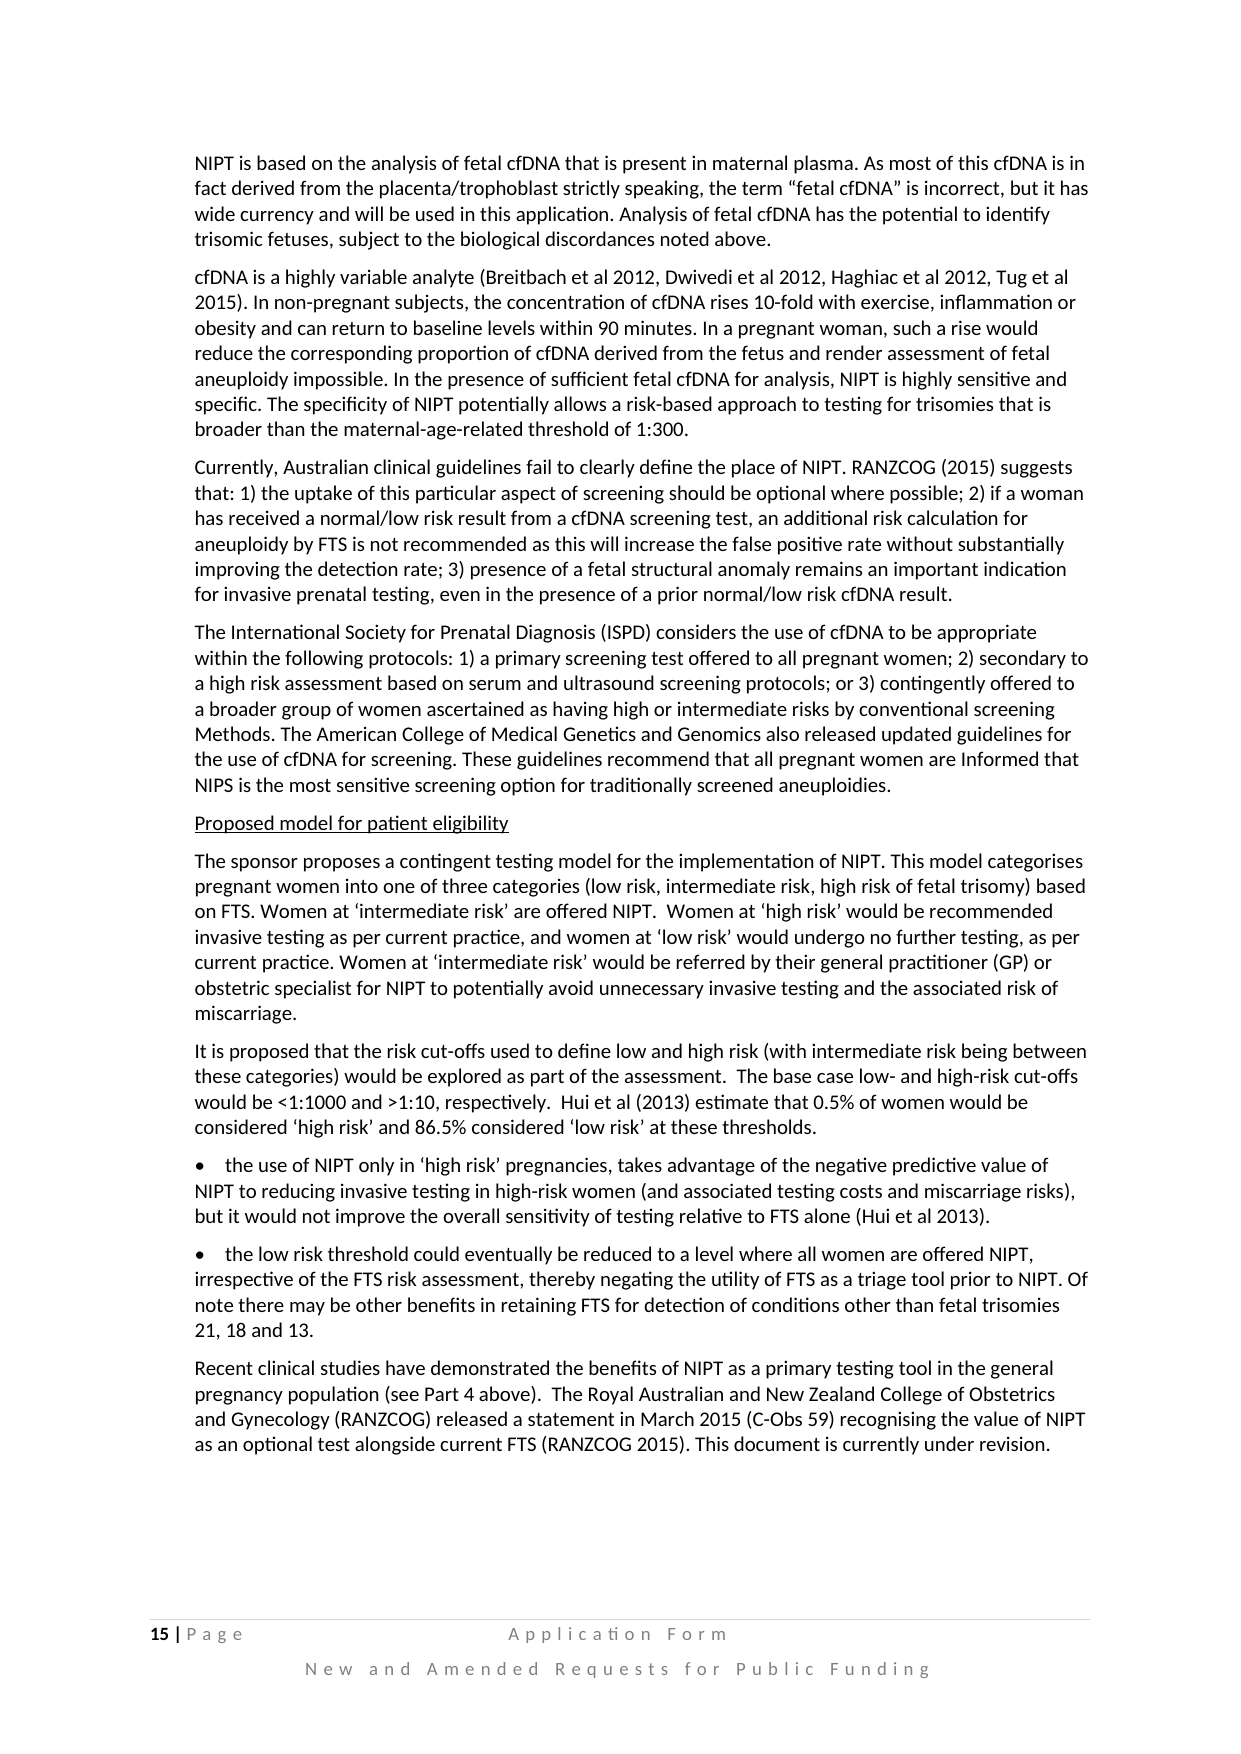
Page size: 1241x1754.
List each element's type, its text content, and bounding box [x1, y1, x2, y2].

text cfDNA is a highly variable analyte (Breitbach et al 2012, Dwivedi et al 2012, Haghiac et al 2012, Tug et al 2015). In non-pregnant subjects, the concentration of cfDNA rises 10-fold with exercise, inflammation or obesity and can return to baseline levels within 90 minutes. In a pregnant woman, such a rise would reduce the corresponding proportion of cfDNA derived from the fetus and render assessment of fetal aneuploidy impossible. In the presence of sufficient fetal cfDNA for analysis, NIPT is highly sensitive and specific. The specificity of NIPT potentially allows a risk-based approach to testing for trisomies that is broader than the maternal-age-related threshold of 1:300. [194, 264, 1090, 442]
text Recent clinical studies have demonstrated the benefits of NIPT as a primary testing tool in the general pregnancy population (see Part 4 above). The Royal Australian and New Zealand College of Obstetrics and Gynecology (RANZCOG) released a statement in March 2015 (C-Obs 59) recognising the value of NIPT as an optional test alongside current FTS (RANZCOG 2015). This document is currently under revision. [194, 1355, 1090, 1457]
text Currently, Australian clinical guidelines fail to clearly define the place of NIPT. RANZCOG (2015) suggests that: 1) the uptake of this particular aspect of screening should be optional where possible; 2) if a woman has received a normal/low risk result from a cfDNA screening test, an additional risk calculation for aneuploidy by FTS is not recommended as this will increase the false positive rate without substantially improving the detection rate; 3) presence of a fetal structural anomaly remains an important indication for invasive prenatal testing, even in the presence of a prior normal/low risk cfDNA result. [194, 454, 1090, 607]
text NIPT is based on the analysis of fetal cfDNA that is present in maternal plasma. As most of this cfDNA is in fact derived from the placenta/trophoblast strictly speaking, the term “fetal cfDNA” is incorrect, but it has wide currency and will be used in this application. Analysis of fetal cfDNA has the potential to identify trisomic fetuses, subject to the biological discordances noted above. [194, 150, 1090, 252]
text It is proposed that the risk cut-offs used to define low and high risk (with intermediate risk being between these categories) would be explored as part of the assessment. The base case low- and high-risk cut-offs would be <1:1000 and >1:10, respectively. Hui et al (2013) estimate that 0.5% of women would be considered ‘high risk’ and 86.5% considered ‘low risk’ at these thresholds. [194, 1038, 1090, 1140]
text • the low risk threshold could eventually be reduced to a level where all women are offered NIPT, irrespective of the FTS risk assessment, thereby negating the utility of FTS as a triage tool prior to NIPT. Of note there may be other benefits in retaining FTS for detection of conditions other than fetal trisomies 21, 18 and 13. [194, 1241, 1090, 1343]
text The sponsor proposes a contingent testing model for the implementation of NIPT. This model categorises pregnant women into one of three categories (low risk, intermediate risk, high risk of fetal trisomy) based on FTS. Women at ‘intermediate risk’ are offered NIPT. Women at ‘high risk’ would be recommended invasive testing as per current practice, and women at ‘low risk’ would undergo no further testing, as per current practice. Women at ‘intermediate risk’ would be referred by their general practitioner (GP) or obstetric specialist for NIPT to potentially avoid unnecessary invasive testing and the associated risk of miscarriage. [194, 848, 1090, 1026]
text The International Society for Prenatal Diagnosis (ISPD) considers the use of cfDNA to be appropriate within the following protocols: 1) a primary screening test offered to all pregnant women; 2) secondary to a high risk assessment based on serum and ultrasound screening protocols; or 3) contingently offered to a broader group of women ascertained as having high or intermediate risks by conventional screening Methods. The American College of Medical Genetics and Genomics also released updated guidelines for the use of cfDNA for screening. These guidelines recommend that all pregnant women are Informed that NIPS is the most sensitive screening option for traditionally screened aneuploidies. [194, 619, 1090, 797]
text • the use of NIPT only in ‘high risk’ pregnancies, takes advantage of the negative predictive value of NIPT to reducing invasive testing in high-risk women (and associated testing costs and miscarriage risks), but it would not improve the overall sensitivity of testing relative to FTS alone (Hui et al 2013). [194, 1152, 1090, 1229]
text Proposed model for patient eligibility [194, 810, 1090, 835]
